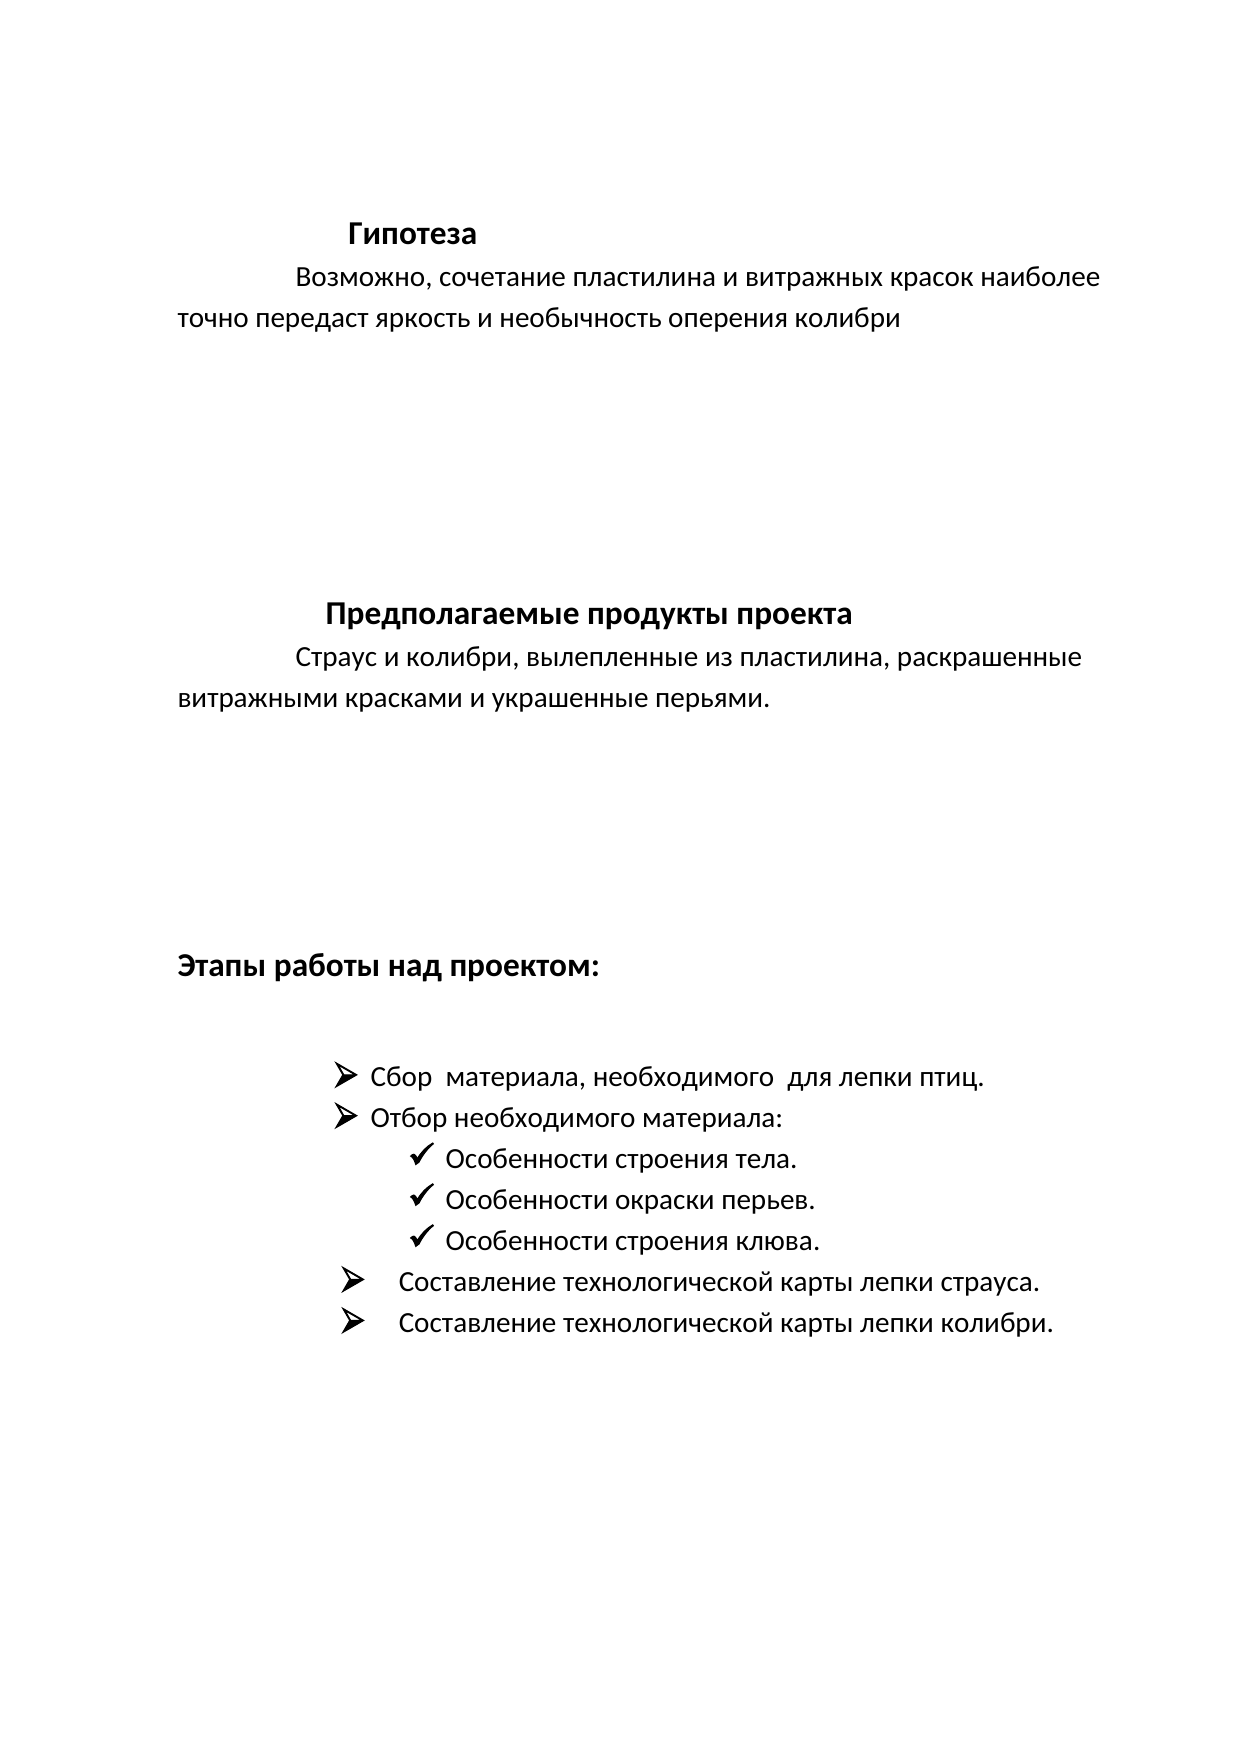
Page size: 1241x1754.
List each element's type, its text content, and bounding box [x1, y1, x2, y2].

list Особенности строения клюва. [408, 1222, 1152, 1258]
list Предполагаемые продукты проекта [177, 592, 1152, 632]
text Этапы работы над проектом: [177, 944, 1152, 985]
list Особенности строения тела. [408, 1140, 1152, 1176]
list Составление технологической карты лепки колибри. [177, 1304, 1152, 1340]
list Страус и колибри, вылепленные из пластилина, раскрашенные витражными красками и украшенные перьями. [177, 638, 1152, 715]
list Составление технологической карты лепки страуса. [177, 1263, 1152, 1299]
list Возможно, сочетание пластилина и витражных красок наиболее точно передаст яркость и необычность оперения колибри [177, 258, 1152, 335]
list Особенности окраски перьев. [408, 1181, 1152, 1217]
list Сбор материала, необходимого для лепки птиц. [333, 1058, 1152, 1094]
list Отбор необходимого материала: [333, 1099, 1152, 1135]
list Гипотеза [177, 212, 1152, 252]
